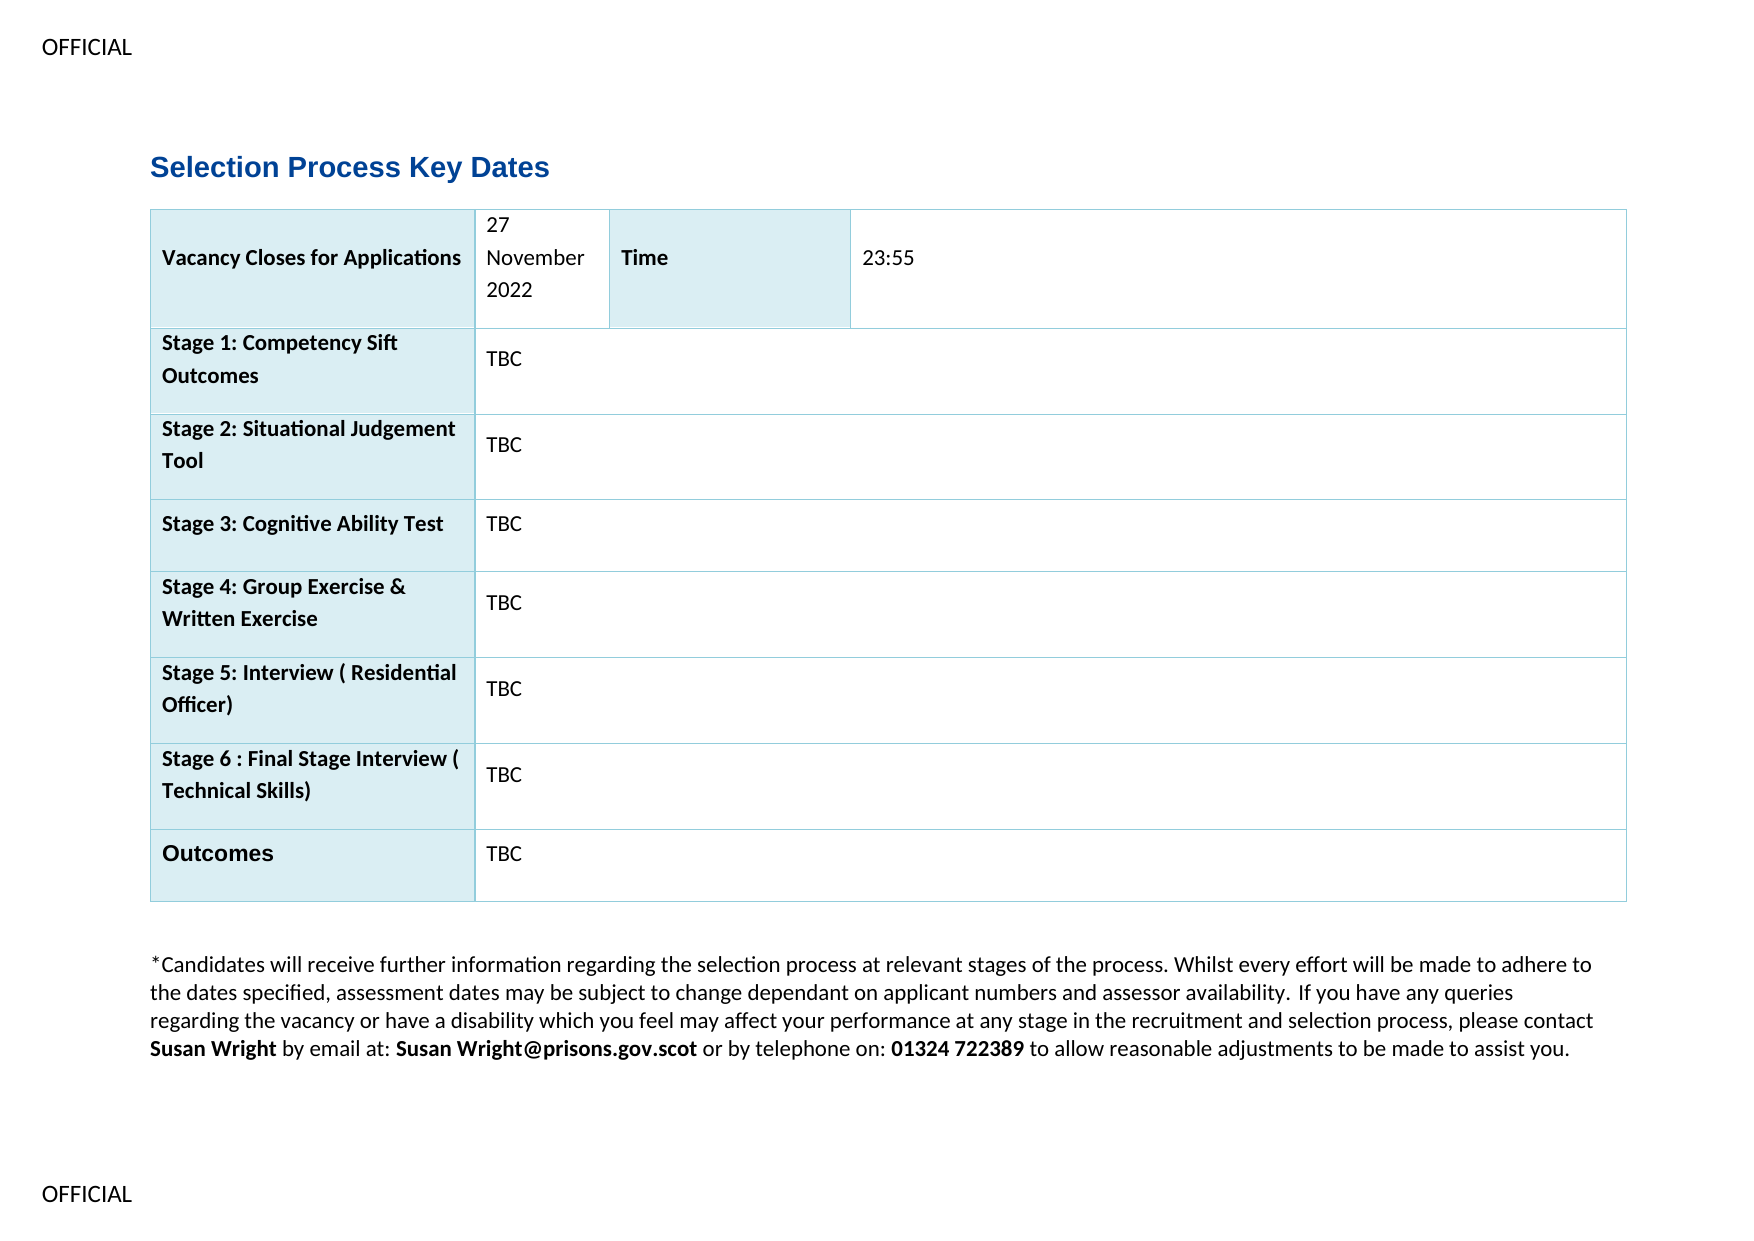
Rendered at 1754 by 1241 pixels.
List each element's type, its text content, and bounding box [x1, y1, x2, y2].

table_cell TBC [476, 744, 1626, 829]
table_cell TBC [476, 830, 1626, 901]
table_cell Stage 1: Competency Sift Outcomes [151, 329, 474, 413]
table_cell Stage 6 : Final Stage Interview ( Technical Skills) [151, 744, 474, 829]
table_cell Stage 2: Situational Judgement Tool [151, 415, 474, 499]
text Selection Process Key Dates [150, 150, 1604, 183]
table_cell Stage 4: Group Exercise & Written Exercise [151, 572, 474, 657]
table_header Time [610, 210, 850, 327]
table_header [476, 210, 609, 327]
table_cell TBC [476, 500, 1626, 571]
table_cell Stage 3: Cognitive Ability Test [151, 500, 474, 571]
table_cell Outcomes [151, 830, 474, 901]
table_cell TBC [476, 415, 1626, 499]
text *Candidates will receive further information regarding the selection process at relevant stages of the process. Whilst every effort will be made to adhere to the dates specified, assessment dates may be subject to change dependant on applicant numbers and assessor availability. If you have any queries regarding the vacancy or have a disability which you feel may affect your performance at any stage in the recruitment and selection process, please contact Susan Wright by email at: Susan Wright@prisons.gov.scot or by telephone on: 01324 722389 to allow reasonable adjustments to be made to assist you. [150, 950, 1604, 1062]
table_cell Stage 5: Interview ( Residential Officer) [151, 658, 474, 743]
table_header Vacancy Closes for Applications [151, 210, 474, 327]
table_cell TBC [476, 572, 1626, 657]
table_cell TBC [476, 329, 1626, 413]
table_header 23:55 [851, 210, 1626, 327]
table_cell TBC [476, 658, 1626, 743]
